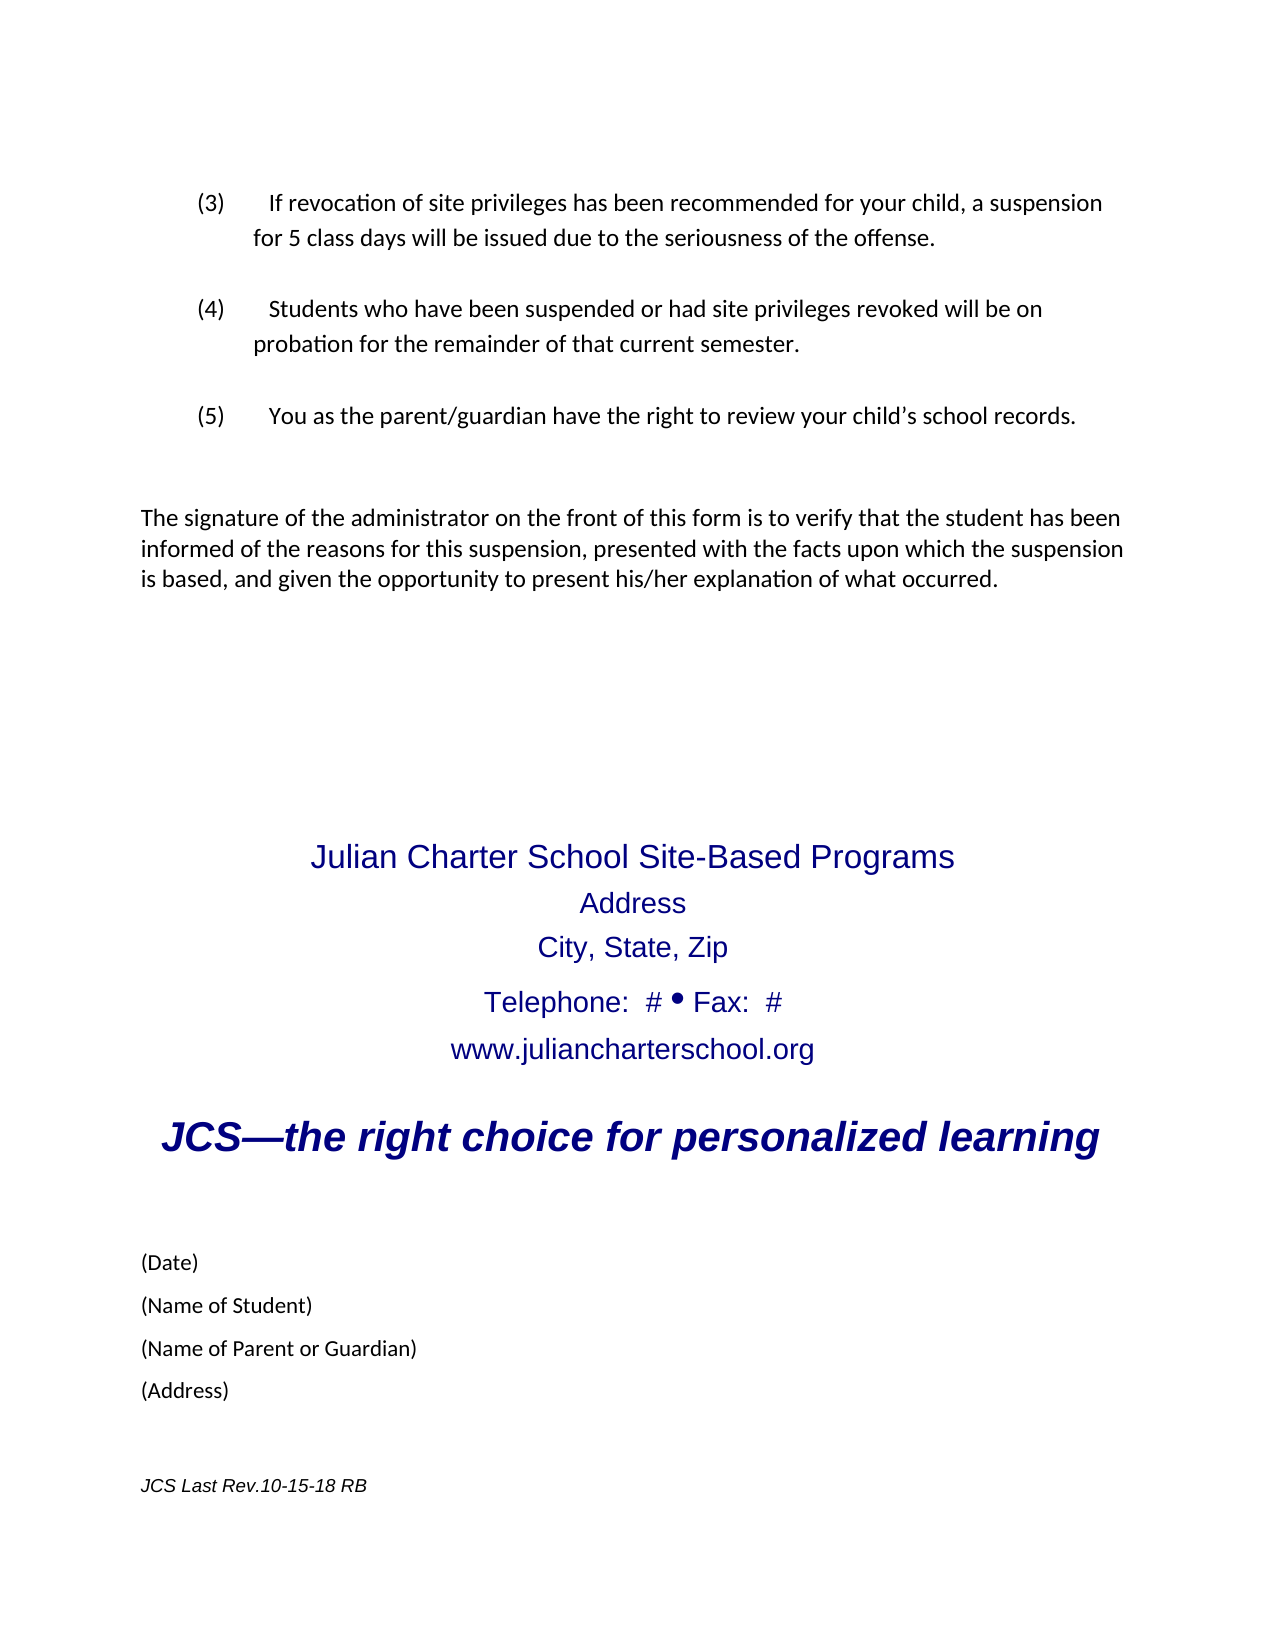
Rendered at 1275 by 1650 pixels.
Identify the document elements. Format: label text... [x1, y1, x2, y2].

text www.juliancharterschool.org [141, 1032, 1125, 1066]
text (Name of Parent or Guardian) [141, 1334, 1125, 1362]
text Julian Charter School Site-Based Programs [141, 837, 1125, 875]
text The signature of the administrator on the front of this form is to verify that the student has been informed of the reasons for this suspension, presented with the facts upon which the suspension is based, and given the opportunity to present his/her explanation of what occurred. [141, 502, 1125, 594]
text (3) If revocation of site privileges has been recommended for your child, a suspension for 5 class days will be issued due to the seriousness of the offense. [197, 187, 1125, 252]
text JCS—the right choice for personalized learning [141, 1113, 1125, 1161]
text (5) You as the parent/guardian have the right to review your child’s school records. [197, 400, 1125, 431]
text Address [141, 886, 1125, 919]
text (Name of Student) [141, 1291, 1125, 1319]
text (4) Students who have been suspended or had site privileges revoked will be on probation for the remainder of that current semester. [197, 293, 1125, 359]
text City, State, Zip [141, 930, 1125, 963]
text (Address) [141, 1376, 1125, 1404]
text (Date) [141, 1248, 1125, 1276]
text Telephone: # • Fax: # [141, 974, 1125, 1022]
